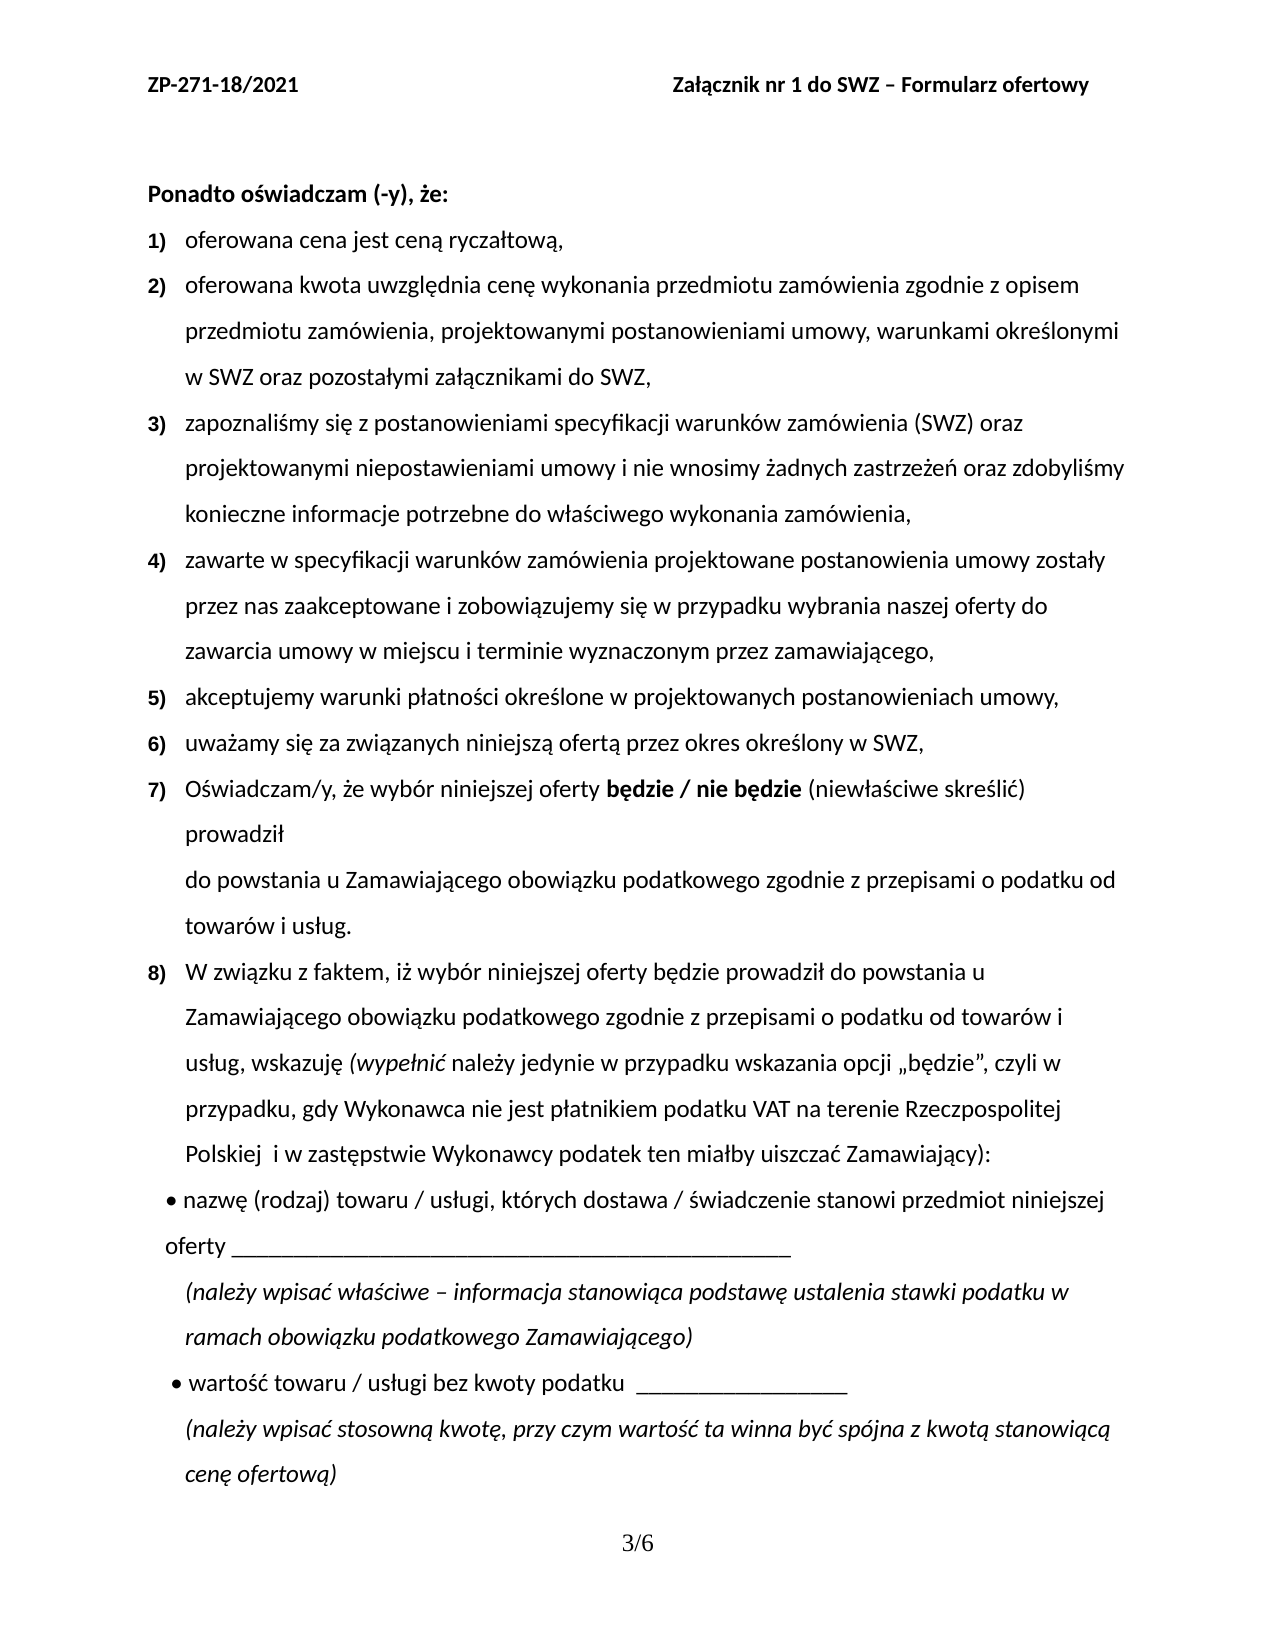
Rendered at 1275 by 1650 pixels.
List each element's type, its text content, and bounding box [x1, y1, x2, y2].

text • wartość towaru / usługi bez kwoty podatku _________________ [148, 1367, 1127, 1398]
list W związku z faktem, iż wybór niniejszej oferty będzie prowadził do powstania u Zamawiającego obowiązku podatkowego zgodnie z przepisami o podatku od towarów i usług, wskazuję (wypełnić należy jedynie w przypadku wskazania opcji „będzie”, czyli w przypadku, gdy Wykonawca nie jest płatnikiem podatku VAT na terenie Rzeczpospolitej Polskiej i w zastępstwie Wykonawcy podatek ten miałby uiszczać Zamawiający): [148, 956, 1127, 1169]
list oferowana kwota uwzględnia cenę wykonania przedmiotu zamówienia zgodnie z opisem przedmiotu zamówienia, projektowanymi postanowieniami umowy, warunkami określonymi w SWZ oraz pozostałymi załącznikami do SWZ, [148, 270, 1127, 392]
text • nazwę (rodzaj) towaru / usługi, których dostawa / świadczenie stanowi przedmiot niniejszej oferty _____________________________________________ [165, 1184, 1127, 1261]
text (należy wpisać właściwe – informacja stanowiąca podstawę ustalenia stawki podatku w ramach obowiązku podatkowego Zamawiającego) [185, 1276, 1127, 1352]
list uważamy się za związanych niniejszą ofertą przez okres określony w SWZ, [148, 727, 1127, 757]
list zapoznaliśmy się z postanowieniami specyfikacji warunków zamówienia (SWZ) oraz projektowanymi niepostawieniami umowy i nie wnosimy żadnych zastrzeżeń oraz zdobyliśmy konieczne informacje potrzebne do właściwego wykonania zamówienia, [148, 407, 1127, 529]
text (należy wpisać stosowną kwotę, przy czym wartość ta winna być spójna z kwotą stanowiącą cenę ofertową) [185, 1413, 1127, 1489]
list akceptujemy warunki płatności określone w projektowanych postanowieniach umowy, [148, 681, 1127, 712]
list Oświadczam/y, że wybór niniejszej oferty będzie / nie będzie (niewłaściwe skreślić) prowadził do powstania u Zamawiającego obowiązku podatkowego zgodnie z przepisami o podatku od towarów i usług. [148, 773, 1127, 940]
list oferowana cena jest ceną ryczałtową, [148, 224, 1127, 254]
list zawarte w specyfikacji warunków zamówienia projektowane postanowienia umowy zostały przez nas zaakceptowane i zobowiązujemy się w przypadku wybrania naszej oferty do zawarcia umowy w miejscu i terminie wyznaczonym przez zamawiającego, [148, 544, 1127, 666]
text Ponadto oświadczam (-y), że: [148, 178, 1127, 209]
